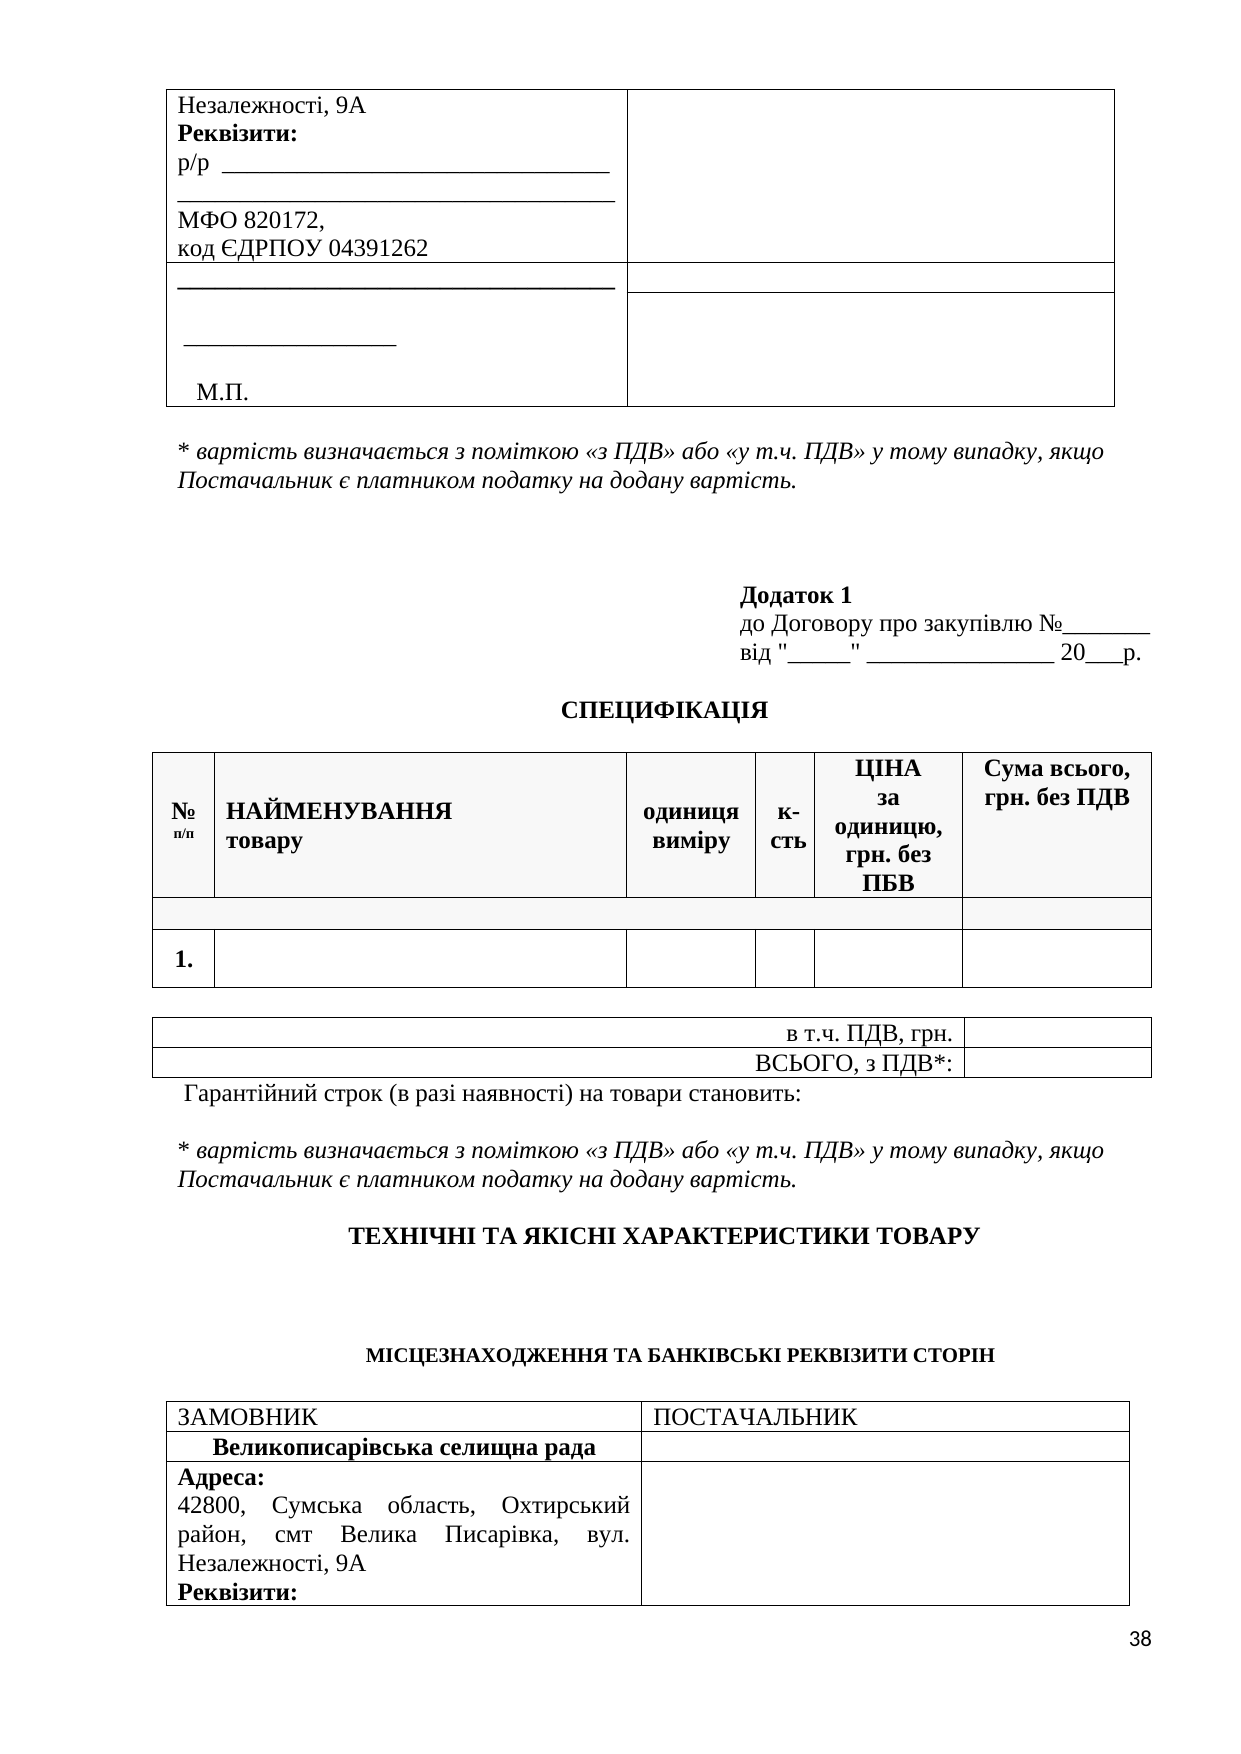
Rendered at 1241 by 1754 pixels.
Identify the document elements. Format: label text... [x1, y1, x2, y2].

table_header одиниця виміру [627, 753, 755, 897]
table_cell ВСЬОГО, з ПДВ*: [153, 1048, 964, 1077]
table_cell [628, 263, 1114, 292]
text до Договору про закупівлю №_______ [740, 608, 1152, 637]
text ТЕХНІЧНІ ТА ЯКІСНІ ХАРАКТЕРИСТИКИ ТОВАРУ [177, 1221, 1152, 1250]
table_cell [167, 90, 627, 262]
table_cell [628, 293, 1114, 406]
table_header № п/п [153, 753, 214, 897]
table_cell Великописарівська селищна рада [167, 1432, 641, 1461]
table_cell [815, 930, 962, 987]
table_cell [153, 898, 962, 929]
table_header НАЙМЕНУВАННЯ товару [215, 753, 626, 897]
text від "_____" _______________ 20___р. [740, 637, 1152, 666]
table_header Сума всього, грн. без ПДВ [963, 753, 1151, 897]
table_header в т.ч. ПДВ, грн. [153, 1018, 964, 1047]
table_cell [963, 898, 1151, 929]
table_cell [642, 1462, 1129, 1605]
table_cell [642, 1432, 1129, 1461]
table_cell 1. [153, 930, 214, 987]
table_header ЦІНА за одиницю, грн. без ПБВ [815, 753, 962, 897]
table_header ЗАМОВНИК [167, 1402, 641, 1431]
text * вартість визначається з поміткою «з ПДВ» або «у т.ч. ПДВ» у тому випадку, якщо Постачальник є платником податку на додану вартість. [177, 436, 1152, 493]
text Додаток 1 [740, 580, 1152, 608]
table_cell [627, 930, 755, 987]
text Гарантійний строк (в разі наявності) на товари становить: [177, 1078, 1152, 1106]
table_header ПОСТАЧАЛЬНИК [642, 1402, 1129, 1431]
text СПЕЦИФІКАЦІЯ [177, 695, 1152, 723]
text * вартість визначається з поміткою «з ПДВ» або «у т.ч. ПДВ» у тому випадку, якщо Постачальник є платником податку на додану вартість. [177, 1135, 1152, 1193]
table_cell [167, 1462, 641, 1605]
table_header к-сть [756, 753, 814, 897]
table_cell [756, 930, 814, 987]
table_header [965, 1018, 1151, 1047]
table_cell [628, 90, 1114, 262]
table_cell [215, 930, 626, 987]
table_cell [965, 1048, 1151, 1077]
table_cell ___________________________________ _________________ М.П. [167, 263, 627, 406]
text МІСЦЕЗНАХОДЖЕННЯ ТА БАНКІВСЬКІ РЕКВІЗИТИ СТОРІН [214, 1343, 1152, 1395]
table_cell [963, 930, 1151, 987]
